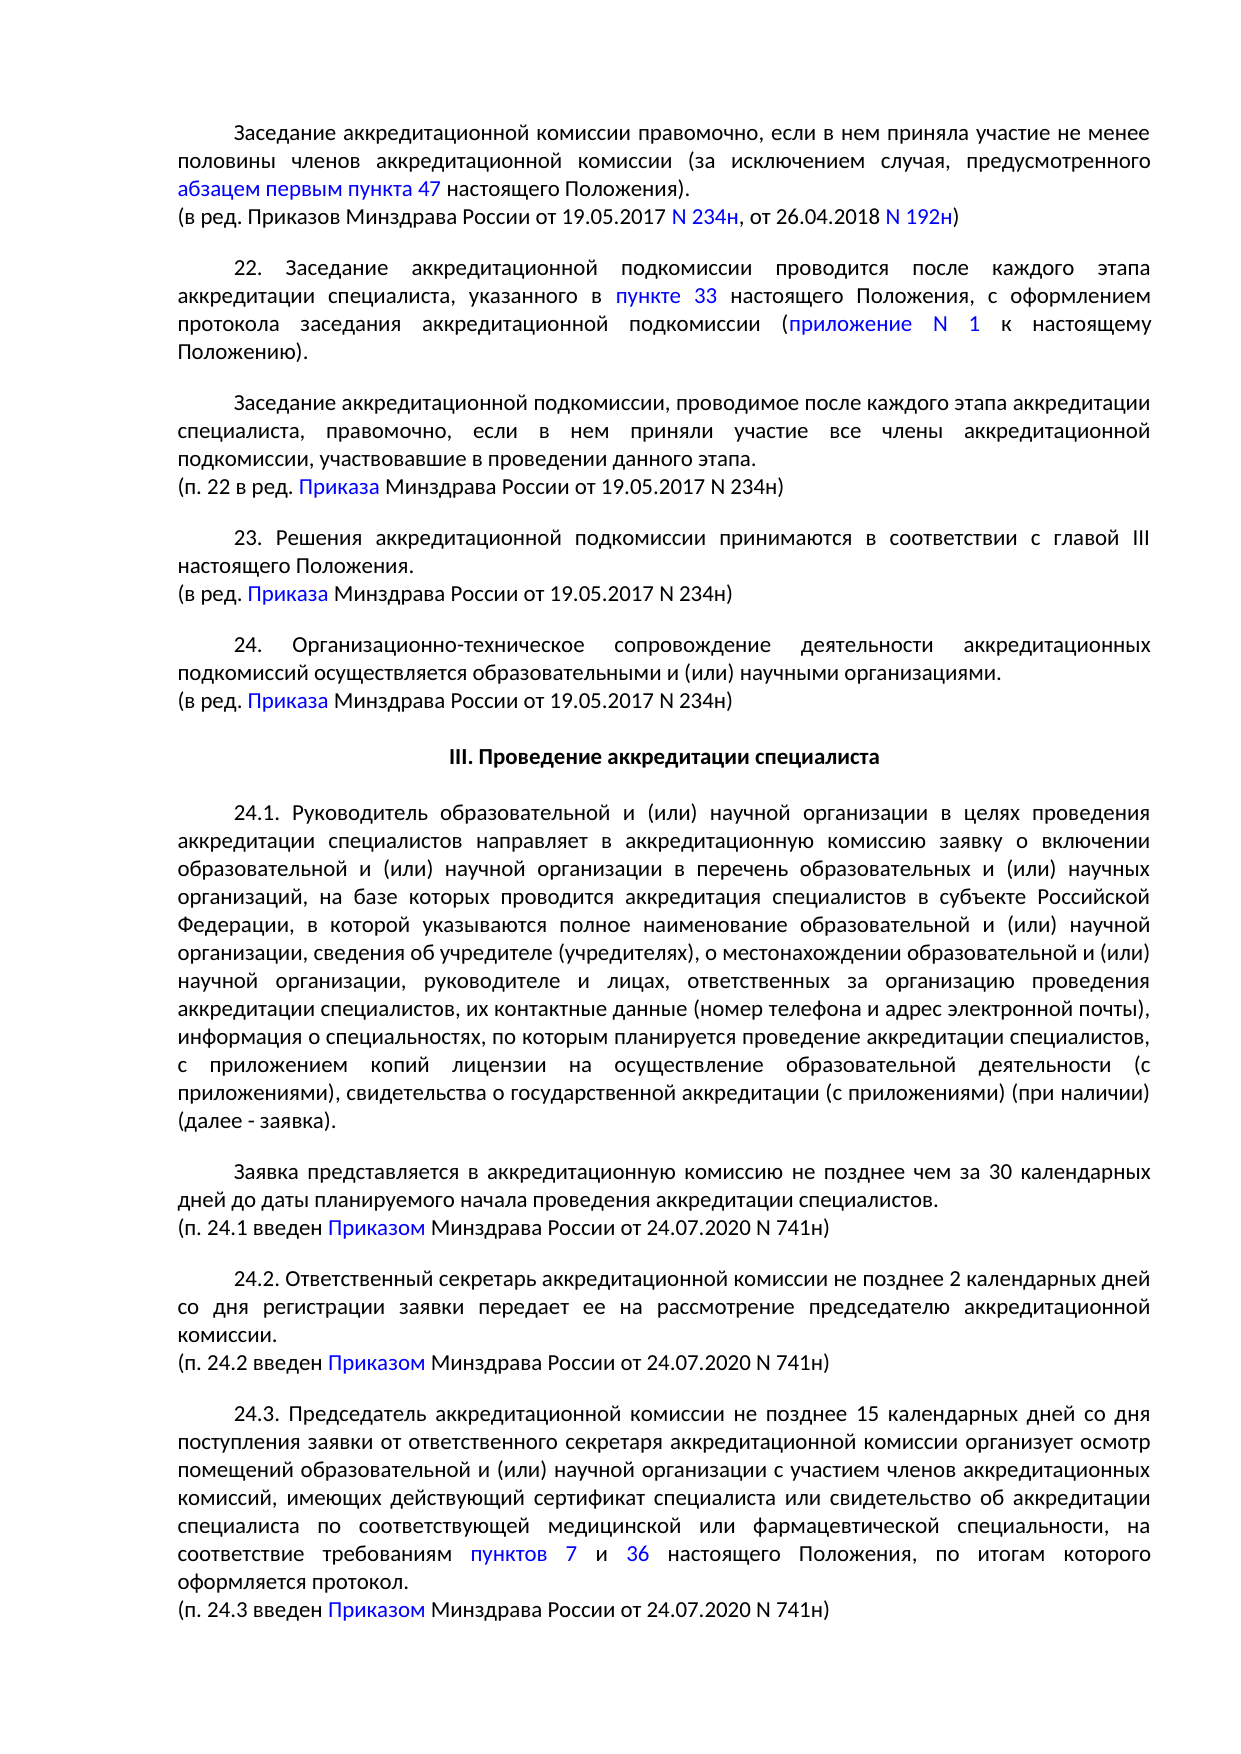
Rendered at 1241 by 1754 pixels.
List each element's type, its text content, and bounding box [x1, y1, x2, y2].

text 24.2. Ответственный секретарь аккредитационной комиссии не позднее 2 календарных дней со дня регистрации заявки передает ее на рассмотрение председателю аккредитационной комиссии. [177, 1264, 1152, 1348]
text 24. Организационно-техническое сопровождение деятельности аккредитационных подкомиссий осуществляется образовательными и (или) научными организациями. [177, 630, 1152, 686]
text (п. 24.1 введен Приказом Минздрава России от 24.07.2020 N 741н) [177, 1213, 1152, 1241]
text (в ред. Приказа Минздрава России от 19.05.2017 N 234н) [177, 579, 1152, 607]
text 24.1. Руководитель образовательной и (или) научной организации в целях проведения аккредитации специалистов направляет в аккредитационную комиссию заявку о включении образовательной и (или) научной организации в перечень образовательных и (или) научных организаций, на базе которых проводится аккредитация специалистов в субъекте Российской Федерации, в которой указываются полное наименование образовательной и (или) научной организации, сведения об учредителе (учредителях), о местонахождении образовательной и (или) научной организации, руководителе и лицах, ответственных за организацию проведения аккредитации специалистов, их контактные данные (номер телефона и адрес электронной почты), информация о специальностях, по которым планируется проведение аккредитации специалистов, с приложением копий лицензии на осуществление образовательной деятельности (с приложениями), свидетельства о государственной аккредитации (с приложениями) (при наличии) (далее - заявка). [177, 798, 1152, 1134]
text 23. Решения аккредитационной подкомиссии принимаются в соответствии с главой III настоящего Положения. [177, 523, 1152, 579]
text (в ред. Приказа Минздрава России от 19.05.2017 N 234н) [177, 686, 1152, 714]
text Заседание аккредитационной подкомиссии, проводимое после каждого этапа аккредитации специалиста, правомочно, если в нем приняли участие все члены аккредитационной подкомиссии, участвовавшие в проведении данного этапа. [177, 388, 1152, 472]
text (п. 24.3 введен Приказом Минздрава России от 24.07.2020 N 741н) [177, 1596, 1152, 1623]
text Заявка представляется в аккредитационную комиссию не позднее чем за 30 календарных дней до даты планируемого начала проведения аккредитации специалистов. [177, 1157, 1152, 1213]
text 22. Заседание аккредитационной подкомиссии проводится после каждого этапа аккредитации специалиста, указанного в пункте 33 настоящего Положения, с оформлением протокола заседания аккредитационной подкомиссии (приложение N 1 к настоящему Положению). [177, 253, 1152, 365]
title III. Проведение аккредитации специалиста [177, 742, 1152, 770]
text (п. 24.2 введен Приказом Минздрава России от 24.07.2020 N 741н) [177, 1348, 1152, 1376]
text (в ред. Приказов Минздрава России от 19.05.2017 N 234н, от 26.04.2018 N 192н) [177, 202, 1152, 230]
text 24.3. Председатель аккредитационной комиссии не позднее 15 календарных дней со дня поступления заявки от ответственного секретаря аккредитационной комиссии организует осмотр помещений образовательной и (или) научной организации с участием членов аккредитационных комиссий, имеющих действующий сертификат специалиста или свидетельство об аккредитации специалиста по соответствующей медицинской или фармацевтической специальности, на соответствие требованиям пунктов 7 и 36 настоящего Положения, по итогам которого оформляется протокол. [177, 1399, 1152, 1596]
text (п. 22 в ред. Приказа Минздрава России от 19.05.2017 N 234н) [177, 472, 1152, 500]
text Заседание аккредитационной комиссии правомочно, если в нем приняла участие не менее половины членов аккредитационной комиссии (за исключением случая, предусмотренного абзацем первым пункта 47 настоящего Положения). [177, 118, 1152, 202]
